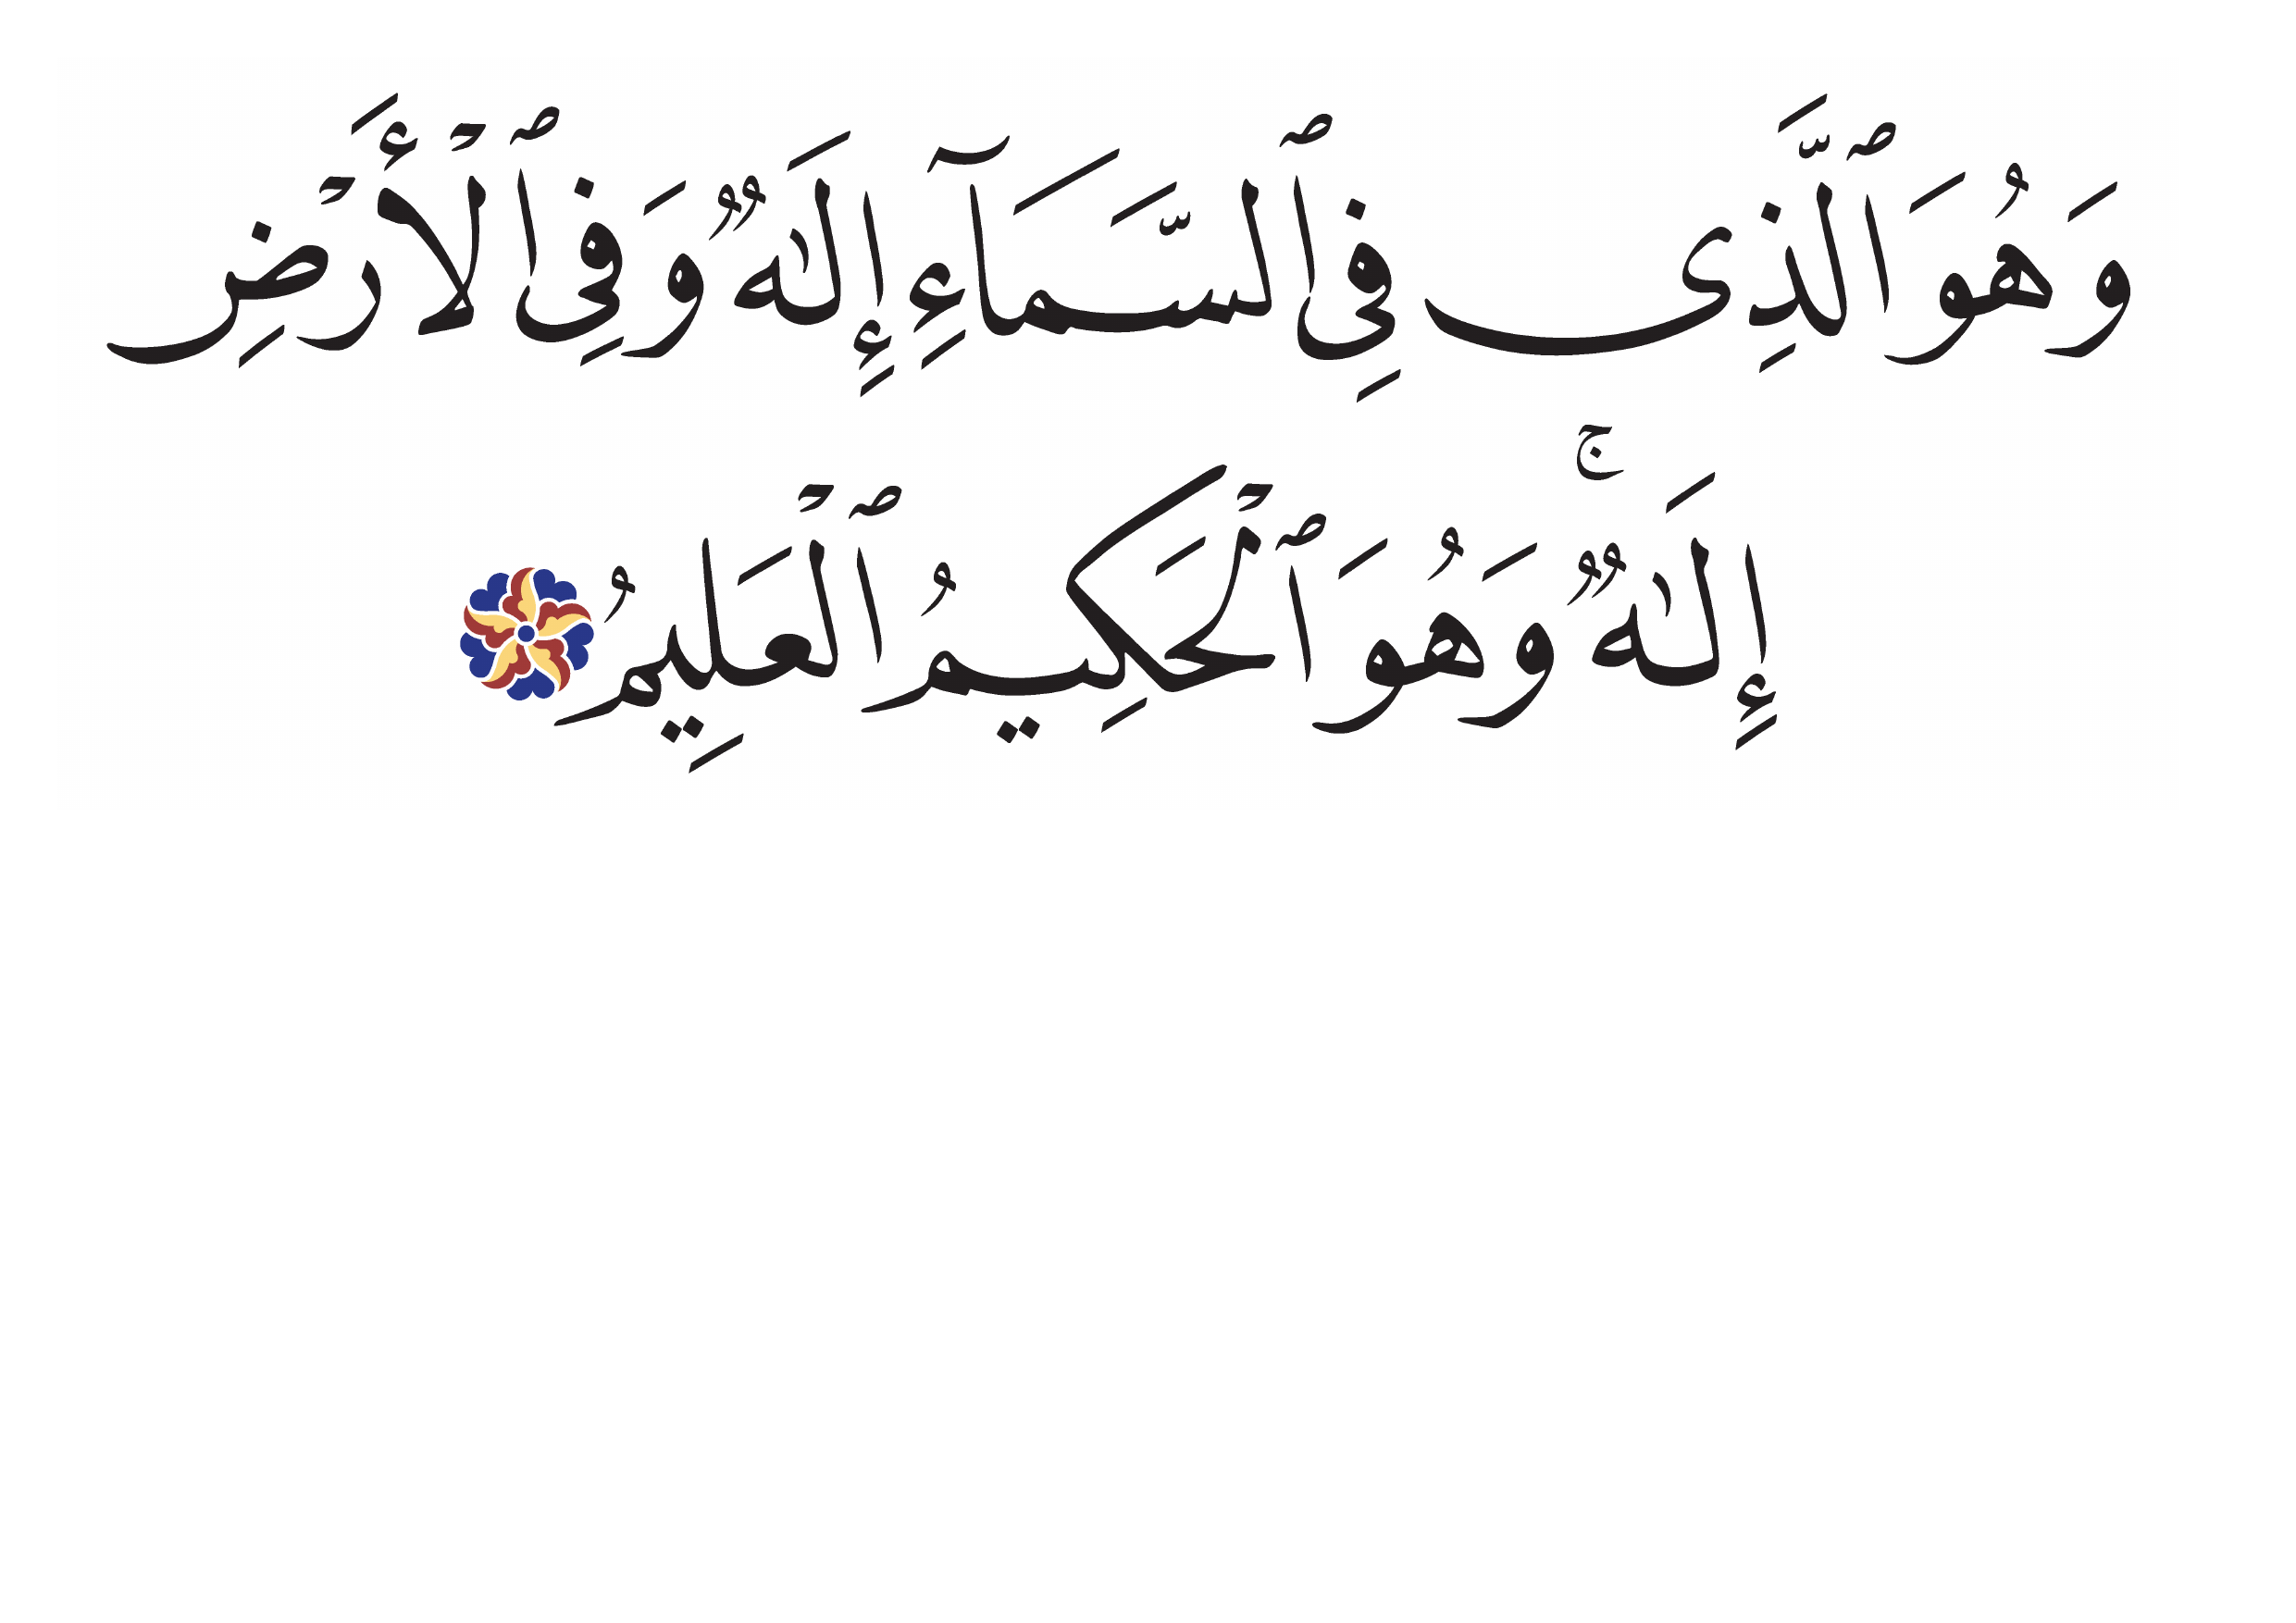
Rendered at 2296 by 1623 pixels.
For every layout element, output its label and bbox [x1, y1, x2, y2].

picture [57, 57, 2179, 810]
